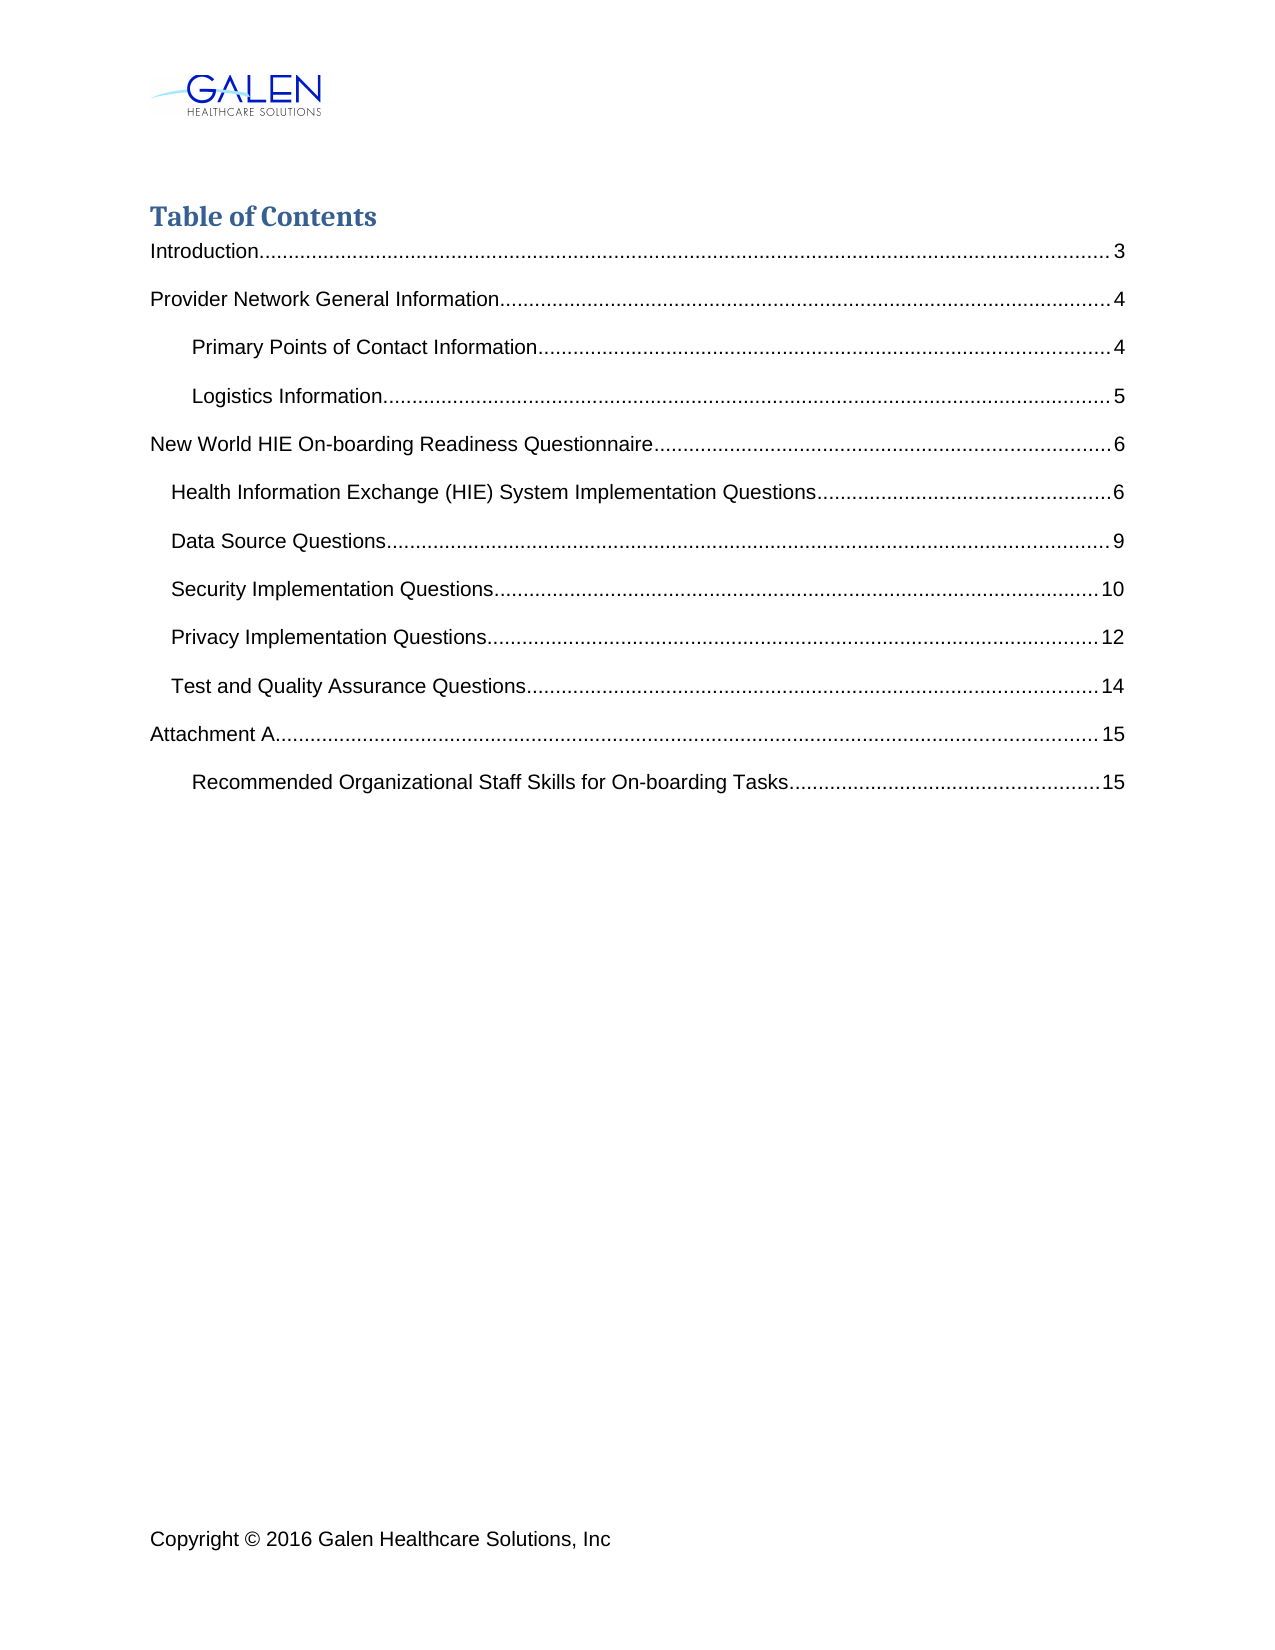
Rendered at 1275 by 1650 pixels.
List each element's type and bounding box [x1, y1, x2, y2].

picture [150, 75, 321, 116]
